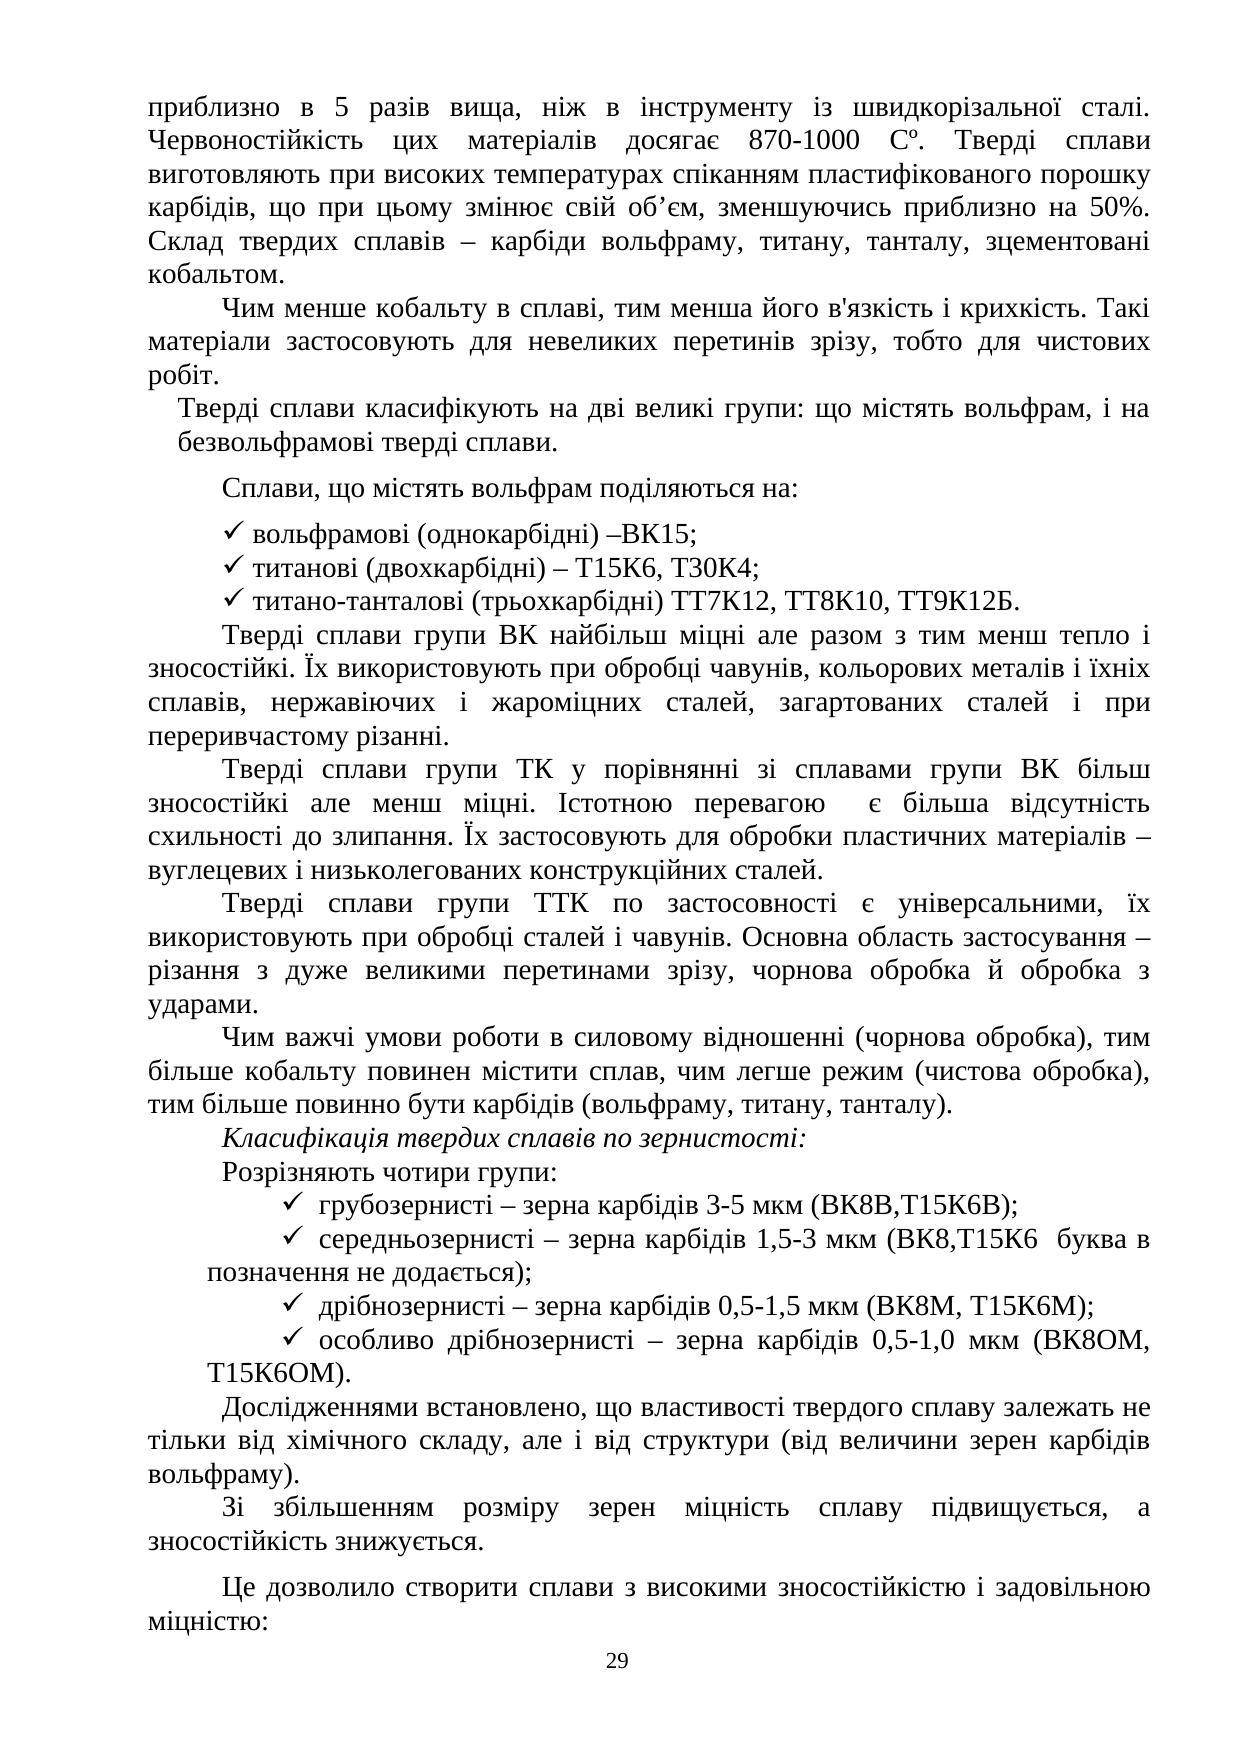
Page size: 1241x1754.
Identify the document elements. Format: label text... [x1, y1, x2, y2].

list особливо дрібнозернисті – зерна карбідів 0,5-1,0 мкм (ВК8ОМ, Т15К6ОМ). [207, 1322, 1152, 1389]
text Розрізняють чотири групи: [148, 1154, 1152, 1187]
text Сплави, що містять вольфрам поділяються на: [148, 470, 1152, 504]
list вольфрамові (однокарбідні) –ВК15; [148, 516, 1152, 550]
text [148, 89, 1152, 290]
text Тверді сплави групи ТК у порівнянні зі сплавами групи ВК більш зносостійкі але менш міцні. Істотною перевагою є більша відсутність схильності до злипання. Їх застосовують для обробки пластичних матеріалів – вуглецевих і низьколегованих конструкційних сталей. [148, 751, 1152, 885]
text Тверді сплави класифікують на дві великі групи: що містять вольфрам, і на безвольфрамові тверді сплави. [177, 391, 1152, 458]
list титанові (двохкарбідні) – Т15К6, Т30К4; [148, 550, 1152, 583]
text Зі збільшенням розміру зерен міцність сплаву підвищується, а зносостійкість знижується. [148, 1489, 1152, 1557]
text Дослідженнями встановлено, що властивості твердого сплаву залежать не тільки від хімічного складу, але і від структури (від величини зерен карбідів вольфраму). [148, 1389, 1152, 1489]
text Тверді сплави групи ВК найбільш міцні але разом з тим менш тепло і зносостійкі. Їх використовують при обробці чавунів, кольорових металів і їхніх сплавів, нержавіючих і жароміцних сталей, загартованих сталей і при переривчастому різанні. [148, 617, 1152, 751]
list середньозернисті – зерна карбідів 1,5-3 мкм (ВК8,Т15К6 буква в позначення не додається); [207, 1221, 1152, 1288]
list грубозернисті – зерна карбідів 3-5 мкм (ВК8В,Т15К6В); [207, 1187, 1152, 1221]
text Класифікація твердих сплавів по зернистості: [148, 1120, 1152, 1154]
text Тверді сплави групи ТТК по застосовності є універсальними, їх використовують при обробці сталей і чавунів. Основна область застосування – різання з дуже великими перетинами зрізу, чорнова обробка й обробка з ударами. [148, 885, 1152, 1019]
list титано-танталові (трьохкарбідні) ТТ7К12, ТТ8К10, ТТ9К12Б. [148, 583, 1152, 617]
list дрібнозернисті – зерна карбідів 0,5-1,5 мкм (ВК8М, Т15К6М); [207, 1288, 1152, 1322]
text Чим менше кобальту в сплаві, тим менша його в'язкість і крихкість. Такі матеріали застосовують для невеликих перетинів зрізу, тобто для чистових робіт. [148, 290, 1152, 391]
text Це дозволило створити сплави з високими зносостійкістю і задовільною міцністю: [148, 1569, 1152, 1636]
text Чим важчі умови роботи в силовому відношенні (чорнова обробка), тим більше кобальту повинен містити сплав, чим легше режим (чистова обробка), тим більше повинно бути карбідів (вольфраму, титану, танталу). [148, 1019, 1152, 1120]
